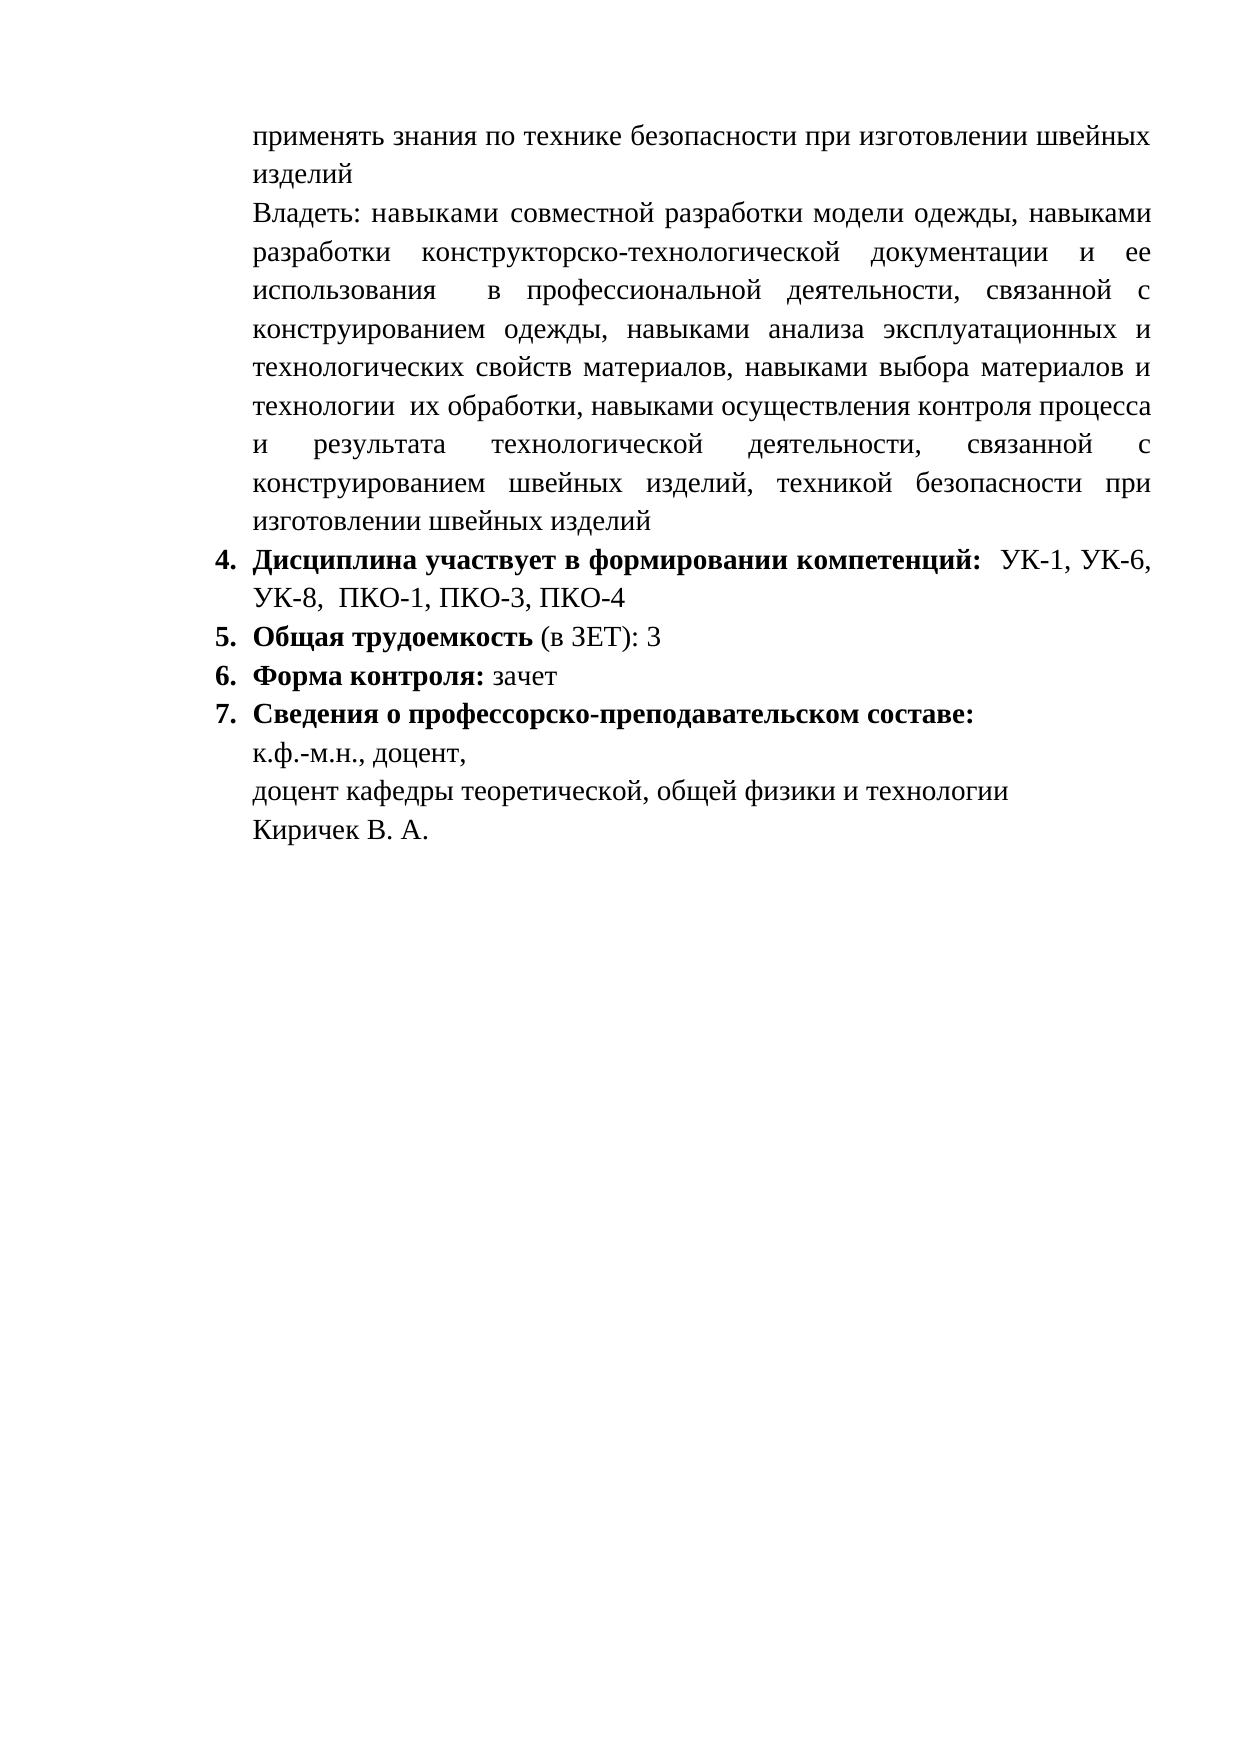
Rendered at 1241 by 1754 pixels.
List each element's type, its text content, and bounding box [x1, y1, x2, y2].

list Форма контроля: зачет [215, 658, 1152, 691]
list Киричек В. А. [252, 812, 1152, 845]
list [252, 118, 1152, 190]
list доцент кафедры теоретической, общей физики и технологии [252, 773, 1152, 807]
list Общая трудоемкость (в ЗЕТ): 3 [215, 619, 1152, 653]
list Дисциплина участвует в формировании компетенций: УК-1, УК-6, УК-8, ПКО-1, ПКО-3, ПКО-4 [215, 542, 1152, 614]
list Владеть: навыками совместной разработки модели одежды, навыками разработки конструкторско-технологической документации и ее использования в профессиональной деятельности, связанной с конструированием одежды, навыками анализа эксплуатационных и технологических свойств материалов, навыками выбора материалов и технологии их обработки, навыками осуществления контроля процесса и результата технологической деятельности, связанной с конструированием швейных изделий, техникой безопасности при изготовлении швейных изделий [252, 195, 1152, 537]
list к.ф.-м.н., доцент, [252, 735, 1152, 768]
list Сведения о профессорско-преподавательском составе: [215, 696, 1152, 730]
